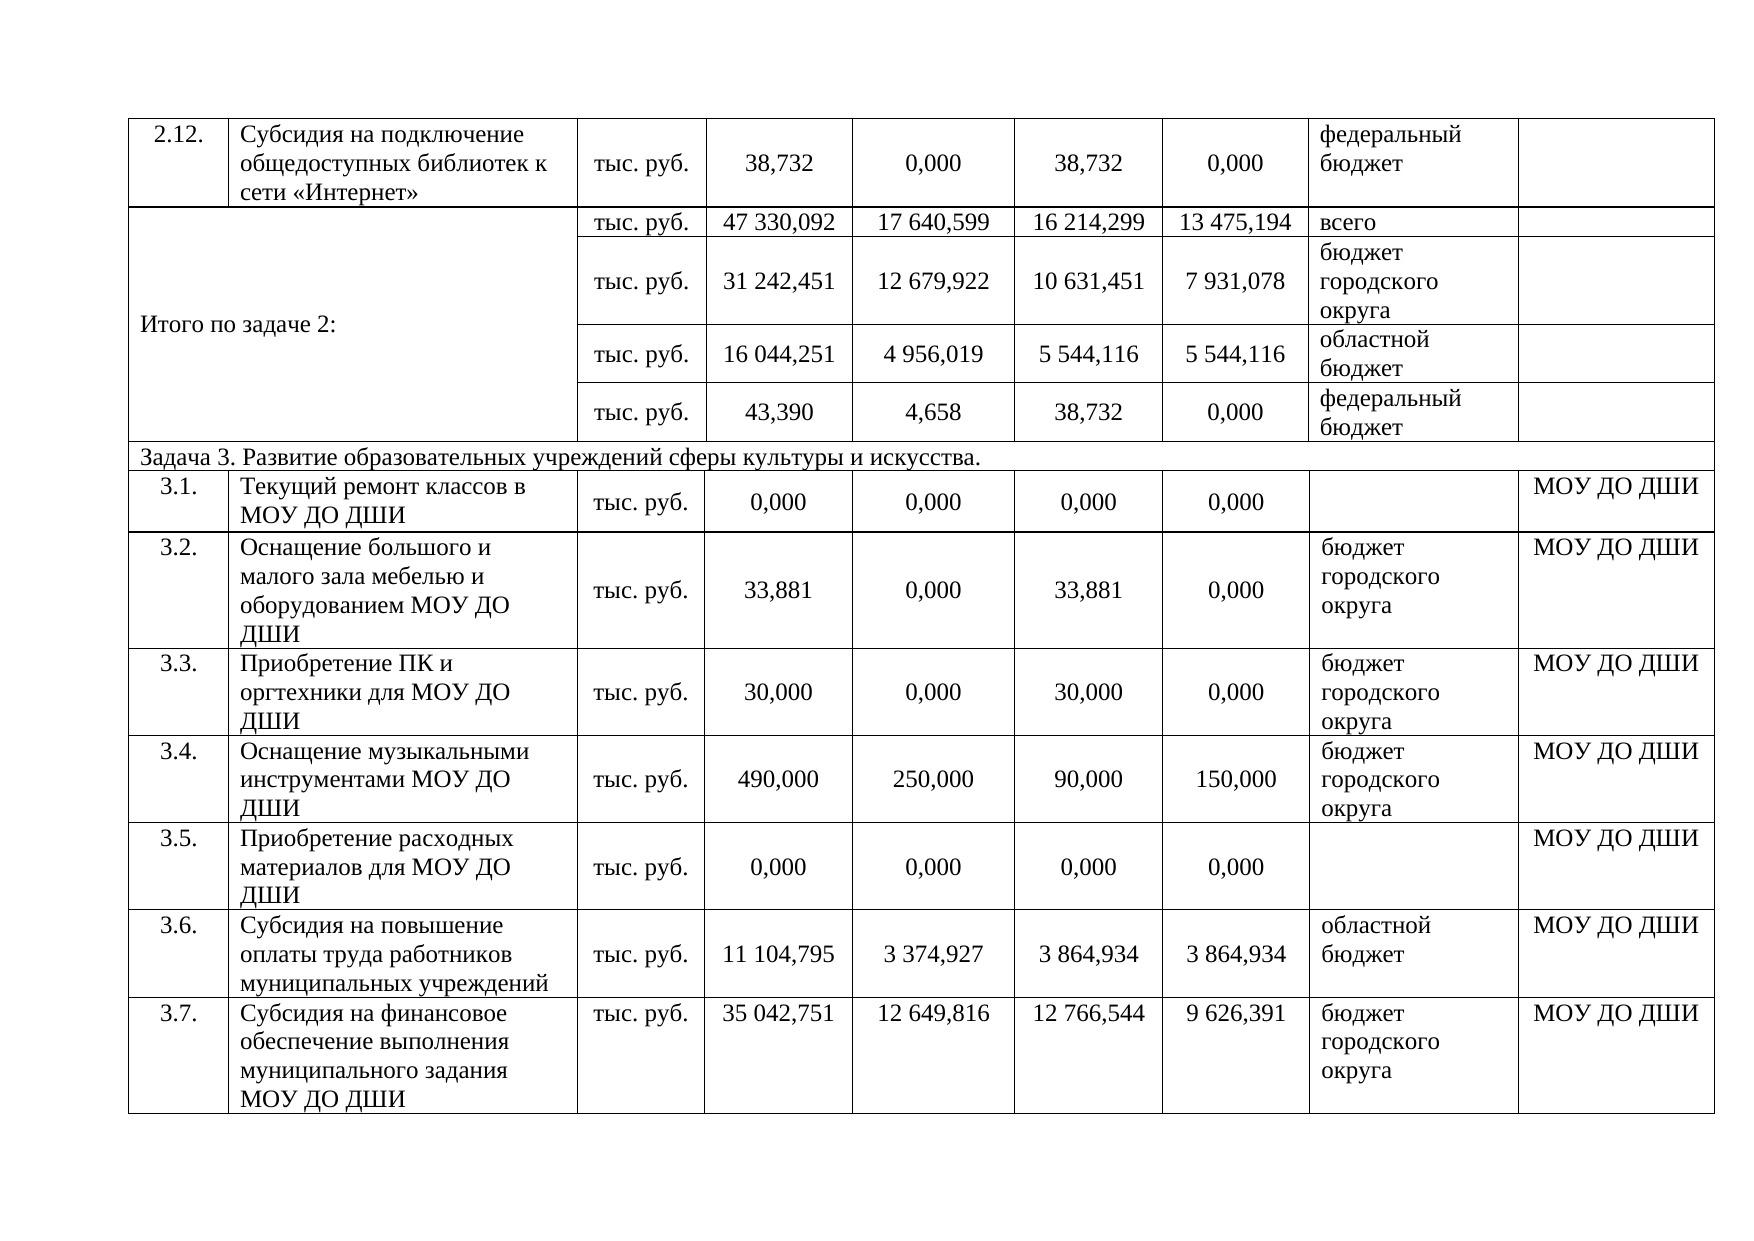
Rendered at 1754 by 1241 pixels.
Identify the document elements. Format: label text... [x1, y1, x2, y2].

table_cell 150,000 [1163, 736, 1309, 822]
table_cell 30,000 [705, 649, 852, 735]
table_cell федеральный бюджет [1309, 383, 1518, 441]
table_cell 5 544,116 [1015, 325, 1162, 382]
table_cell 3.4. [129, 736, 228, 822]
table_cell [1310, 471, 1518, 531]
table_cell тыс. руб. [578, 533, 704, 647]
table_cell тыс. руб. [578, 325, 706, 382]
table_cell 17 640,599 [853, 208, 1014, 236]
table_cell 0,000 [1163, 649, 1309, 735]
table_cell 250,000 [853, 736, 1014, 822]
table_cell 33,881 [705, 533, 852, 647]
table_cell 35 042,751 [705, 998, 852, 1113]
table_cell 0,000 [705, 823, 852, 909]
table_cell 38,732 [1015, 383, 1162, 441]
table_cell МОУ ДО ДШИ [1519, 471, 1714, 531]
table_cell [1310, 823, 1518, 909]
table_cell бюджет городского округа [1310, 649, 1518, 735]
table_cell 9 626,391 [1163, 998, 1309, 1113]
table_cell 2.12. [129, 119, 228, 206]
table_cell 3 374,927 [853, 910, 1014, 997]
table_cell тыс. руб. [578, 383, 706, 441]
table_cell МОУ ДО ДШИ [1519, 910, 1714, 997]
table_cell [1519, 237, 1714, 323]
table_cell 10 631,451 [1015, 237, 1162, 323]
table_cell 12 649,816 [853, 998, 1014, 1113]
table_cell МОУ ДО ДШИ [1519, 533, 1714, 647]
table_cell 490,000 [705, 736, 852, 822]
table_cell 30,000 [1015, 649, 1162, 735]
table_cell тыс. руб. [578, 823, 704, 909]
table_cell всего [1309, 208, 1518, 236]
table_cell 0,000 [1163, 533, 1309, 647]
table_cell Субсидия на повышение оплаты труда работников муниципальных учреждений [229, 910, 577, 997]
table_cell бюджет городского округа [1309, 237, 1518, 323]
table_cell Задача 3. Развитие образовательных учреждений сферы культуры и искусства. [129, 442, 1714, 470]
table_cell 12 679,922 [853, 237, 1014, 323]
table_cell 0,000 [853, 533, 1014, 647]
table_cell 31 242,451 [707, 237, 852, 323]
table_cell тыс. руб. [578, 910, 704, 997]
table_cell 90,000 [1015, 736, 1162, 822]
table_cell федеральный бюджет [1309, 119, 1518, 206]
table_cell Субсидия на подключение общедоступных библиотек к сети «Интернет» [229, 119, 577, 206]
table_cell областной бюджет [1309, 325, 1518, 382]
table_cell 12 766,544 [1015, 998, 1162, 1113]
table_cell тыс. руб. [578, 471, 704, 531]
table_cell 4,658 [853, 383, 1014, 441]
table_cell 16 044,251 [707, 325, 852, 382]
table_cell 0,000 [853, 649, 1014, 735]
table_cell 0,000 [853, 471, 1014, 531]
table_cell 5 544,116 [1163, 325, 1308, 382]
table_cell 0,000 [1163, 823, 1309, 909]
table_cell 0,000 [1163, 383, 1308, 441]
table_cell 0,000 [1163, 471, 1309, 531]
table_cell 0,000 [853, 119, 1014, 206]
table_cell тыс. руб. [578, 208, 706, 236]
table_cell 3.7. [129, 998, 228, 1113]
table_cell 3.6. [129, 910, 228, 997]
table_cell 3 864,934 [1015, 910, 1162, 997]
table_cell 16 214,299 [1015, 208, 1162, 236]
table_cell Текущий ремонт классов в МОУ ДО ДШИ [229, 471, 577, 531]
table_cell Субсидия на финансовое обеспечение выполнения муниципального задания МОУ ДО ДШИ [229, 998, 577, 1113]
table_cell Приобретение расходных материалов для МОУ ДО ДШИ [229, 823, 577, 909]
table_cell 11 104,795 [705, 910, 852, 997]
table_cell [1519, 119, 1714, 206]
table_cell 4 956,019 [853, 325, 1014, 382]
table_cell тыс. руб. [578, 736, 704, 822]
table_cell тыс. руб. [578, 998, 704, 1113]
table_cell 43,390 [707, 383, 852, 441]
table_cell бюджет городского округа [1310, 533, 1518, 647]
table_cell 3.3. [129, 649, 228, 735]
table_cell тыс. руб. [578, 237, 706, 323]
table_cell 0,000 [1163, 119, 1308, 206]
table_cell 47 330,092 [707, 208, 852, 236]
table_cell 13 475,194 [1163, 208, 1308, 236]
table_cell МОУ ДО ДШИ [1519, 823, 1714, 909]
table_cell Приобретение ПК и оргтехники для МОУ ДО ДШИ [229, 649, 577, 735]
table_cell 0,000 [853, 823, 1014, 909]
table_cell Оснащение музыкальными инструментами МОУ ДО ДШИ [229, 736, 577, 822]
table_cell 33,881 [1015, 533, 1162, 647]
table_cell бюджет городского округа [1310, 736, 1518, 822]
table_cell 0,000 [1015, 823, 1162, 909]
table_cell 0,000 [705, 471, 852, 531]
table_cell МОУ ДО ДШИ [1519, 736, 1714, 822]
table_cell 38,732 [1015, 119, 1162, 206]
table_cell 3.2. [129, 533, 228, 647]
table_cell Оснащение большого и малого зала мебелью и оборудованием МОУ ДО ДШИ [229, 533, 577, 647]
table_cell 38,732 [707, 119, 852, 206]
table_cell МОУ ДО ДШИ [1519, 998, 1714, 1113]
table_cell МОУ ДО ДШИ [1519, 649, 1714, 735]
table_cell [1519, 383, 1714, 441]
table_cell областной бюджет [1310, 910, 1518, 997]
table_cell 3.1. [129, 471, 228, 531]
table_cell 0,000 [1015, 471, 1162, 531]
table_cell Итого по задаче 2: [129, 208, 577, 441]
table_cell 3.5. [129, 823, 228, 909]
table_cell 3 864,934 [1163, 910, 1309, 997]
table_cell [1519, 325, 1714, 382]
table_cell 7 931,078 [1163, 237, 1308, 323]
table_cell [1310, 998, 1518, 1113]
table_cell [1519, 208, 1714, 236]
table_cell тыс. руб. [578, 649, 704, 735]
table_cell тыс. руб. [578, 119, 706, 206]
